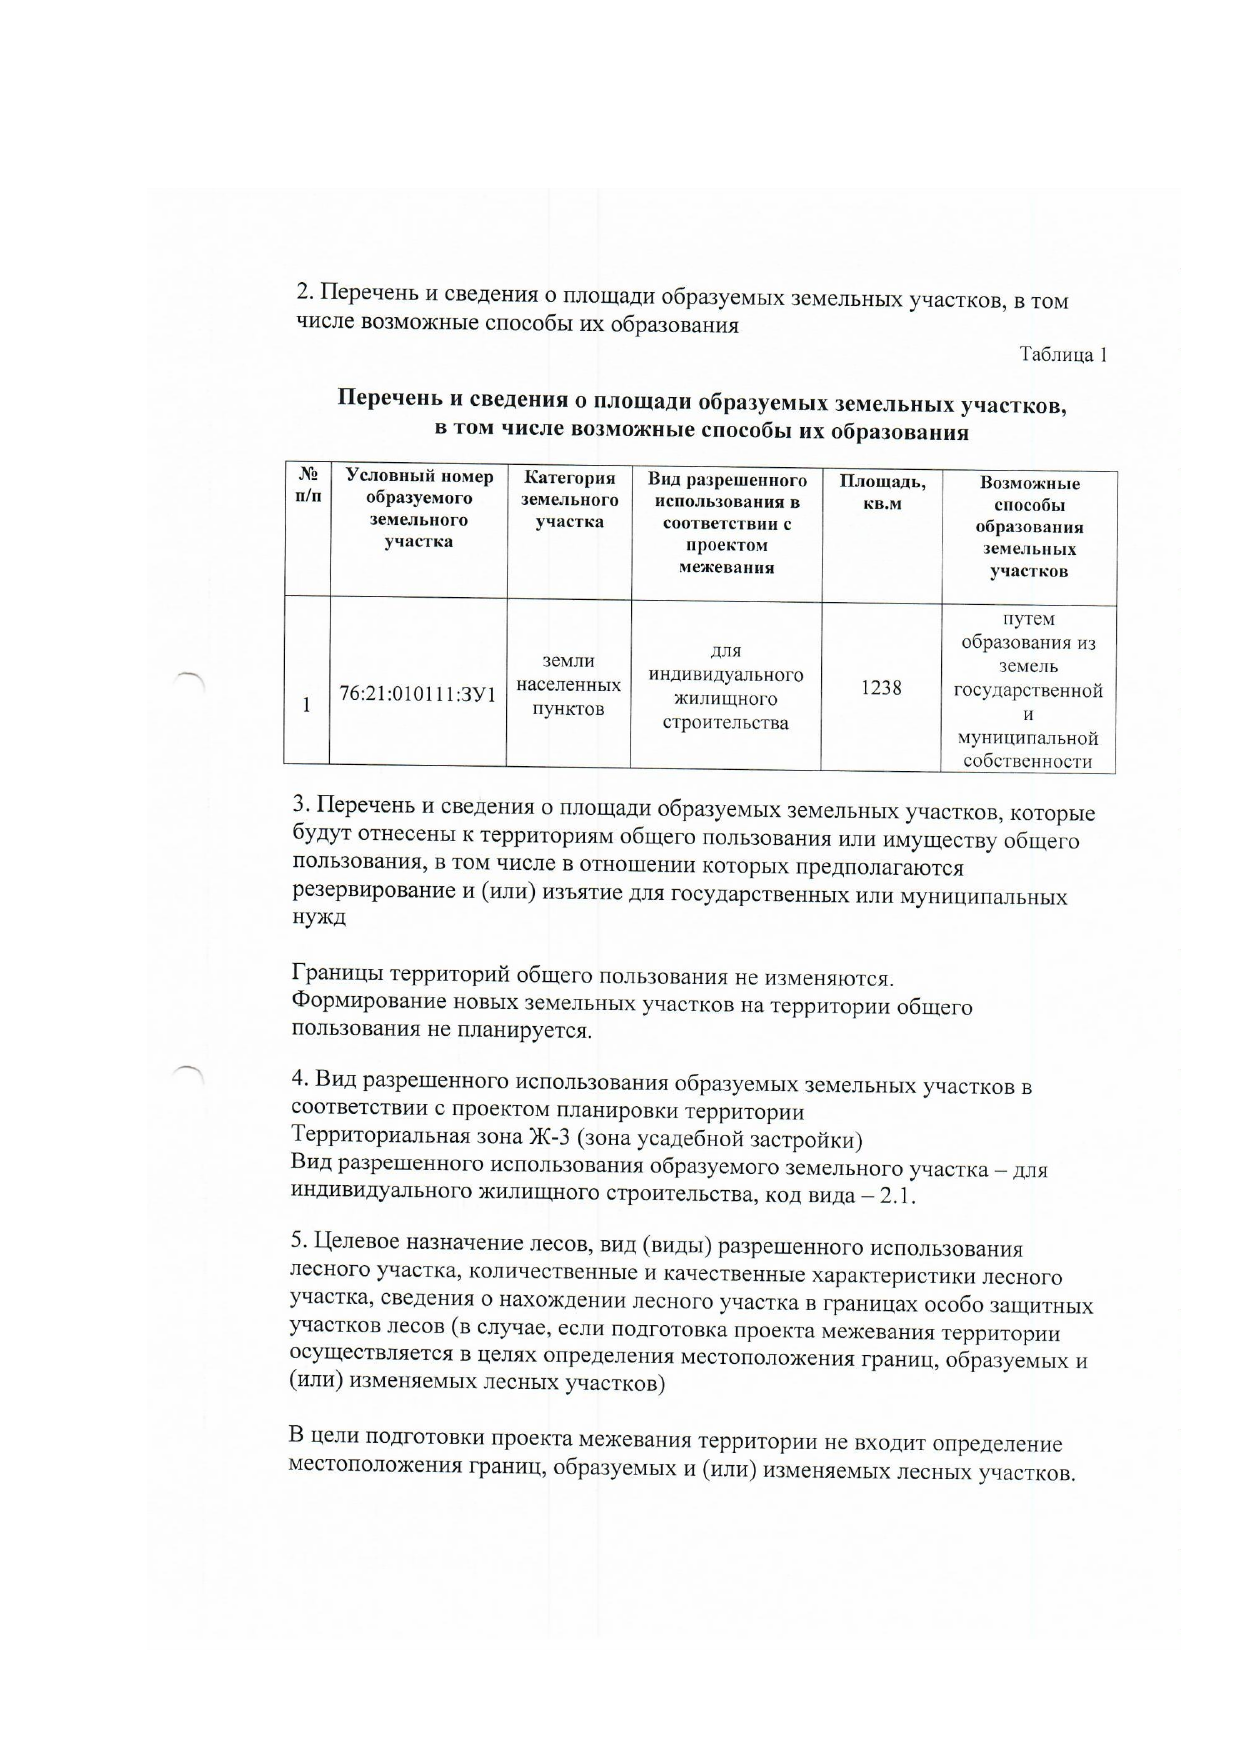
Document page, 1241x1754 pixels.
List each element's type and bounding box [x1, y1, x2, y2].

picture [147, 188, 1181, 1650]
